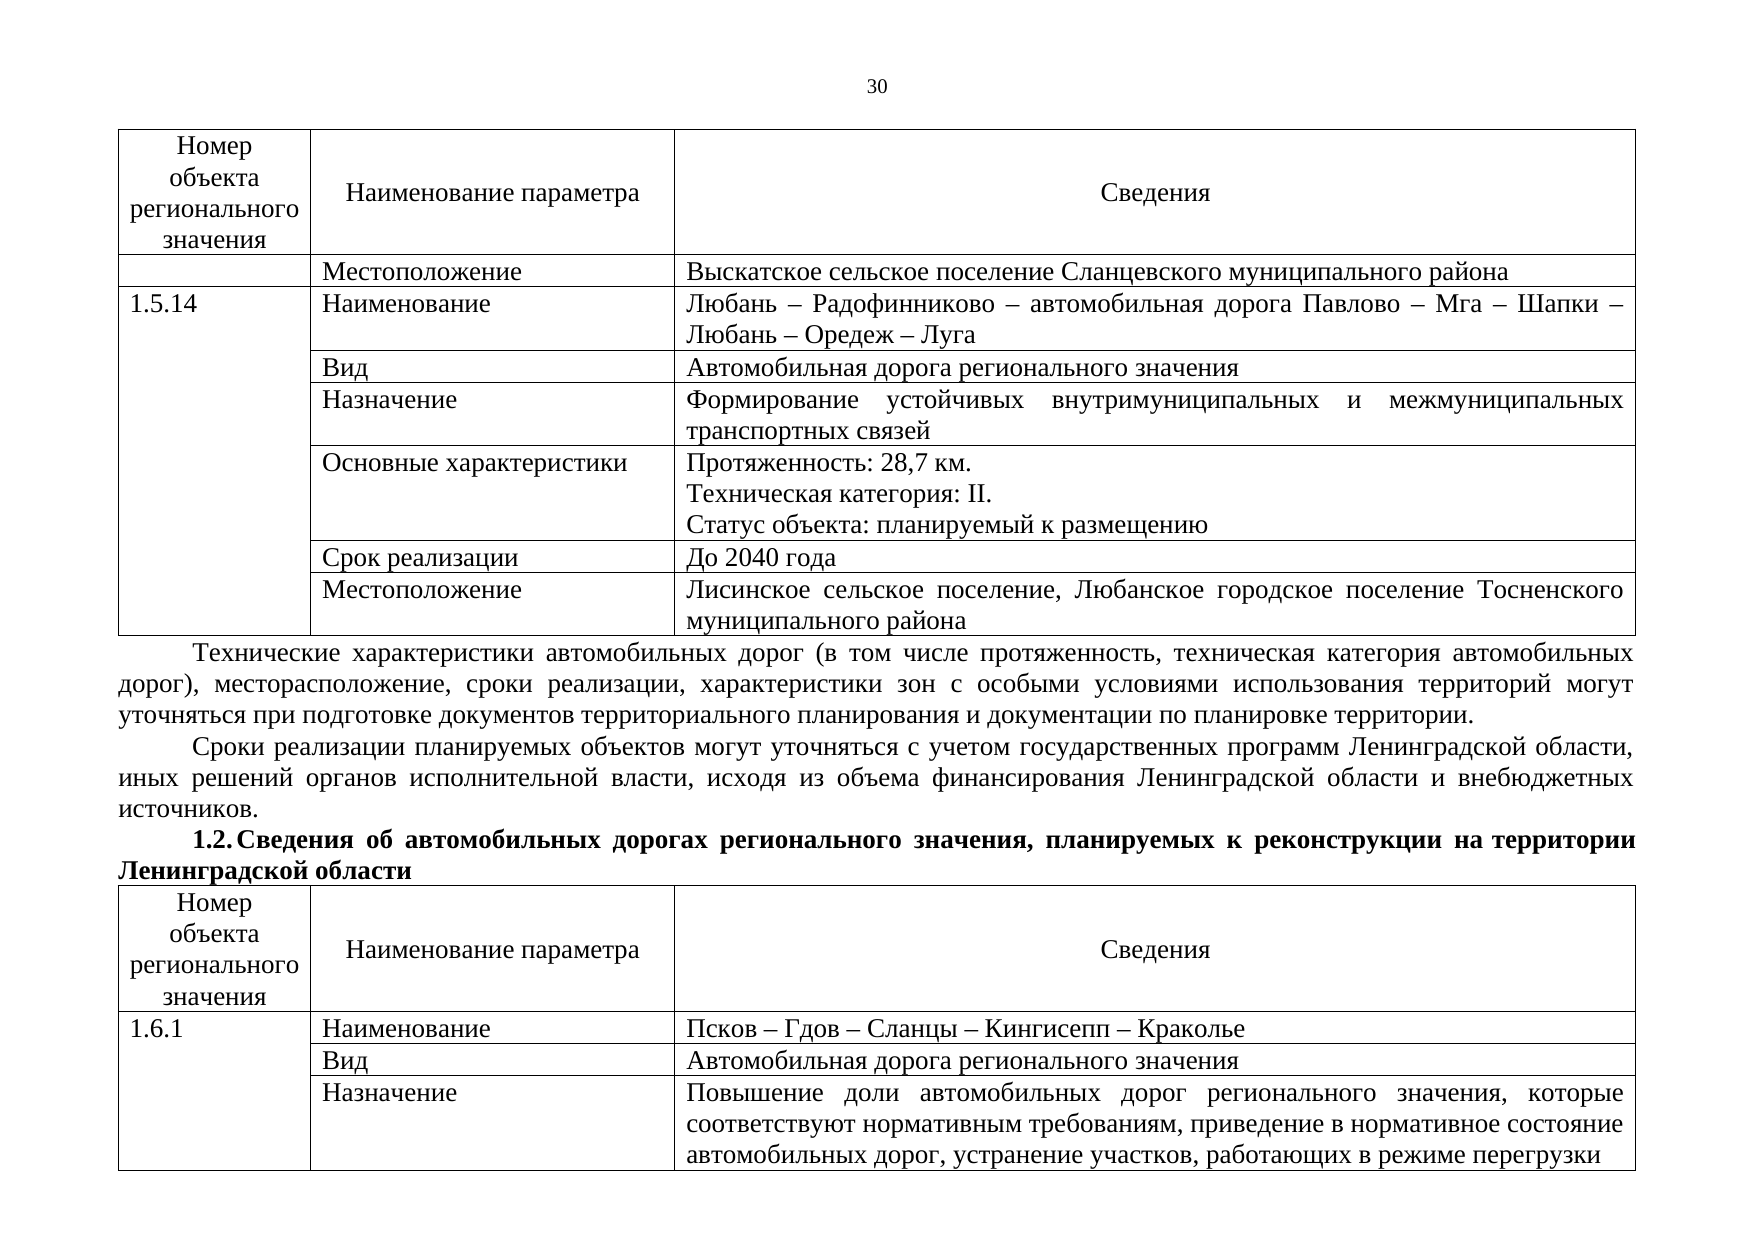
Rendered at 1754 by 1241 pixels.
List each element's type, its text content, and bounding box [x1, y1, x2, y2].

table_cell Местоположение [311, 255, 674, 286]
text Технические характеристики автомобильных дорог (в том числе протяженность, техническая категория автомобильных дорог), месторасположение, сроки реализации, характеристики зон с особыми условиями использования территорий могут уточняться при подготовке документов территориального планирования и документации по планировке территории. [118, 636, 1636, 729]
subtitle Сведения об автомобильных дорогах регионального значения, планируемых к реконструкции на территории Ленинградской области [118, 823, 1636, 885]
table_header Наименование параметра [311, 886, 674, 1011]
table_cell Протяженность: 28,7 км. Техническая категория: II. Статус объекта: планируемый к размещению [675, 446, 1635, 539]
table_cell Повышение доли автомобильных дорог регионального значения, которые соответствуют нормативным требованиям, приведение в нормативное состояние автомобильных дорог, устранение участков, работающих в режиме перегрузки [675, 1076, 1635, 1170]
table_cell До 2040 года [675, 541, 1635, 572]
table_header Номер объекта регионального значения [119, 886, 310, 1011]
table_cell Назначение [311, 1076, 674, 1170]
table_cell Вид [311, 351, 674, 382]
table_cell Основные характеристики [311, 446, 674, 539]
table_cell Лисинское сельское поселение, Любанское городское поселение Тосненского муниципального района [675, 573, 1635, 635]
table_cell Срок реализации [311, 541, 674, 572]
table_cell Назначение [311, 383, 674, 445]
table_cell Наименование [311, 1012, 674, 1043]
table_cell Псков – Гдов – Сланцы – Кингисепп – Краколье [675, 1012, 1635, 1043]
table_cell Местоположение [311, 573, 674, 635]
table_header Сведения [675, 886, 1635, 1011]
table_cell Выскатское сельское поселение Сланцевского муниципального района [675, 255, 1635, 286]
table_cell Автомобильная дорога регионального значения [675, 351, 1635, 382]
table_cell 1.5.14 [119, 287, 310, 635]
table_cell 1.6.1 [119, 1012, 310, 1170]
table_header Сведения [675, 130, 1635, 254]
text Сроки реализации планируемых объектов могут уточняться с учетом государственных программ Ленинградской области, иных решений органов исполнительной власти, исходя из объема финансирования Ленинградской области и внебюджетных источников. [118, 729, 1636, 823]
table_cell Формирование устойчивых внутримуниципальных и межмуниципальных транспортных связей [675, 383, 1635, 445]
table_header Номер объекта регионального значения [119, 130, 310, 254]
table_cell Наименование [311, 287, 674, 349]
table_cell Автомобильная дорога регионального значения [675, 1044, 1635, 1075]
table_cell Вид [311, 1044, 674, 1075]
table_cell Любань – Радофинниково – автомобильная дорога Павлово – Мга – Шапки – Любань – Оредеж – Луга [675, 287, 1635, 349]
table_header Наименование параметра [311, 130, 674, 254]
